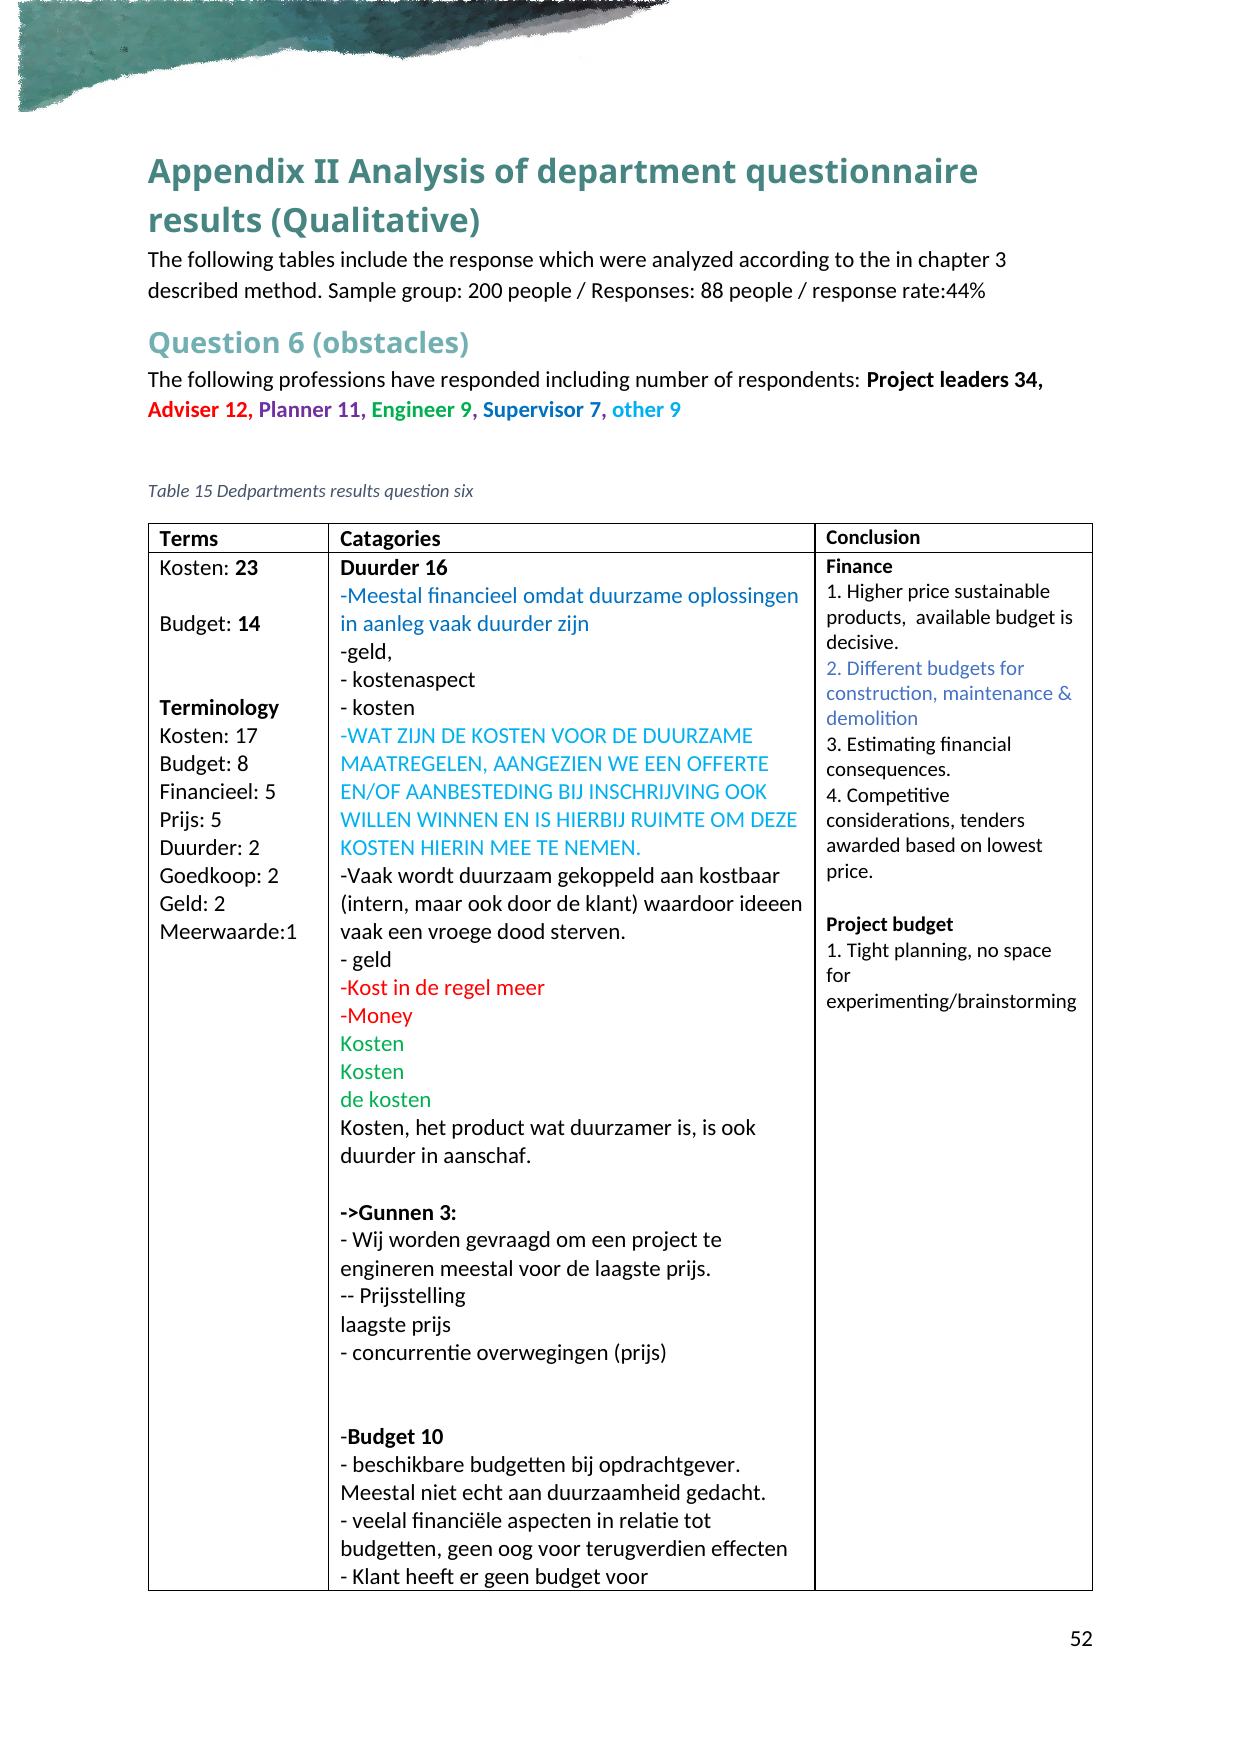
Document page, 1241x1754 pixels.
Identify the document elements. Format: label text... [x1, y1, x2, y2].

table_header Catagories [329, 524, 814, 552]
table_header Conclusion [816, 524, 1092, 552]
subtitle Question 6 (obstacles) [148, 323, 1093, 362]
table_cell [149, 553, 328, 1590]
text Table 15 Dedpartments results question six [148, 479, 1093, 502]
subtitle Appendix II Analysis of department questionnaire results (Qualitative) [148, 148, 1093, 242]
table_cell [329, 553, 814, 1590]
picture [18, 0, 670, 112]
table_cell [816, 553, 1092, 1590]
table_header Terms [149, 524, 328, 552]
text The following tables include the response which were analyzed according to the in chapter 3 described method. Sample group: 200 people / Responses: 88 people / response rate:44% [148, 246, 1093, 304]
text The following professions have responded including number of respondents: Project leaders 34, Adviser 12, Planner 11, Engineer 9, Supervisor 7, other 9 [148, 365, 1093, 424]
